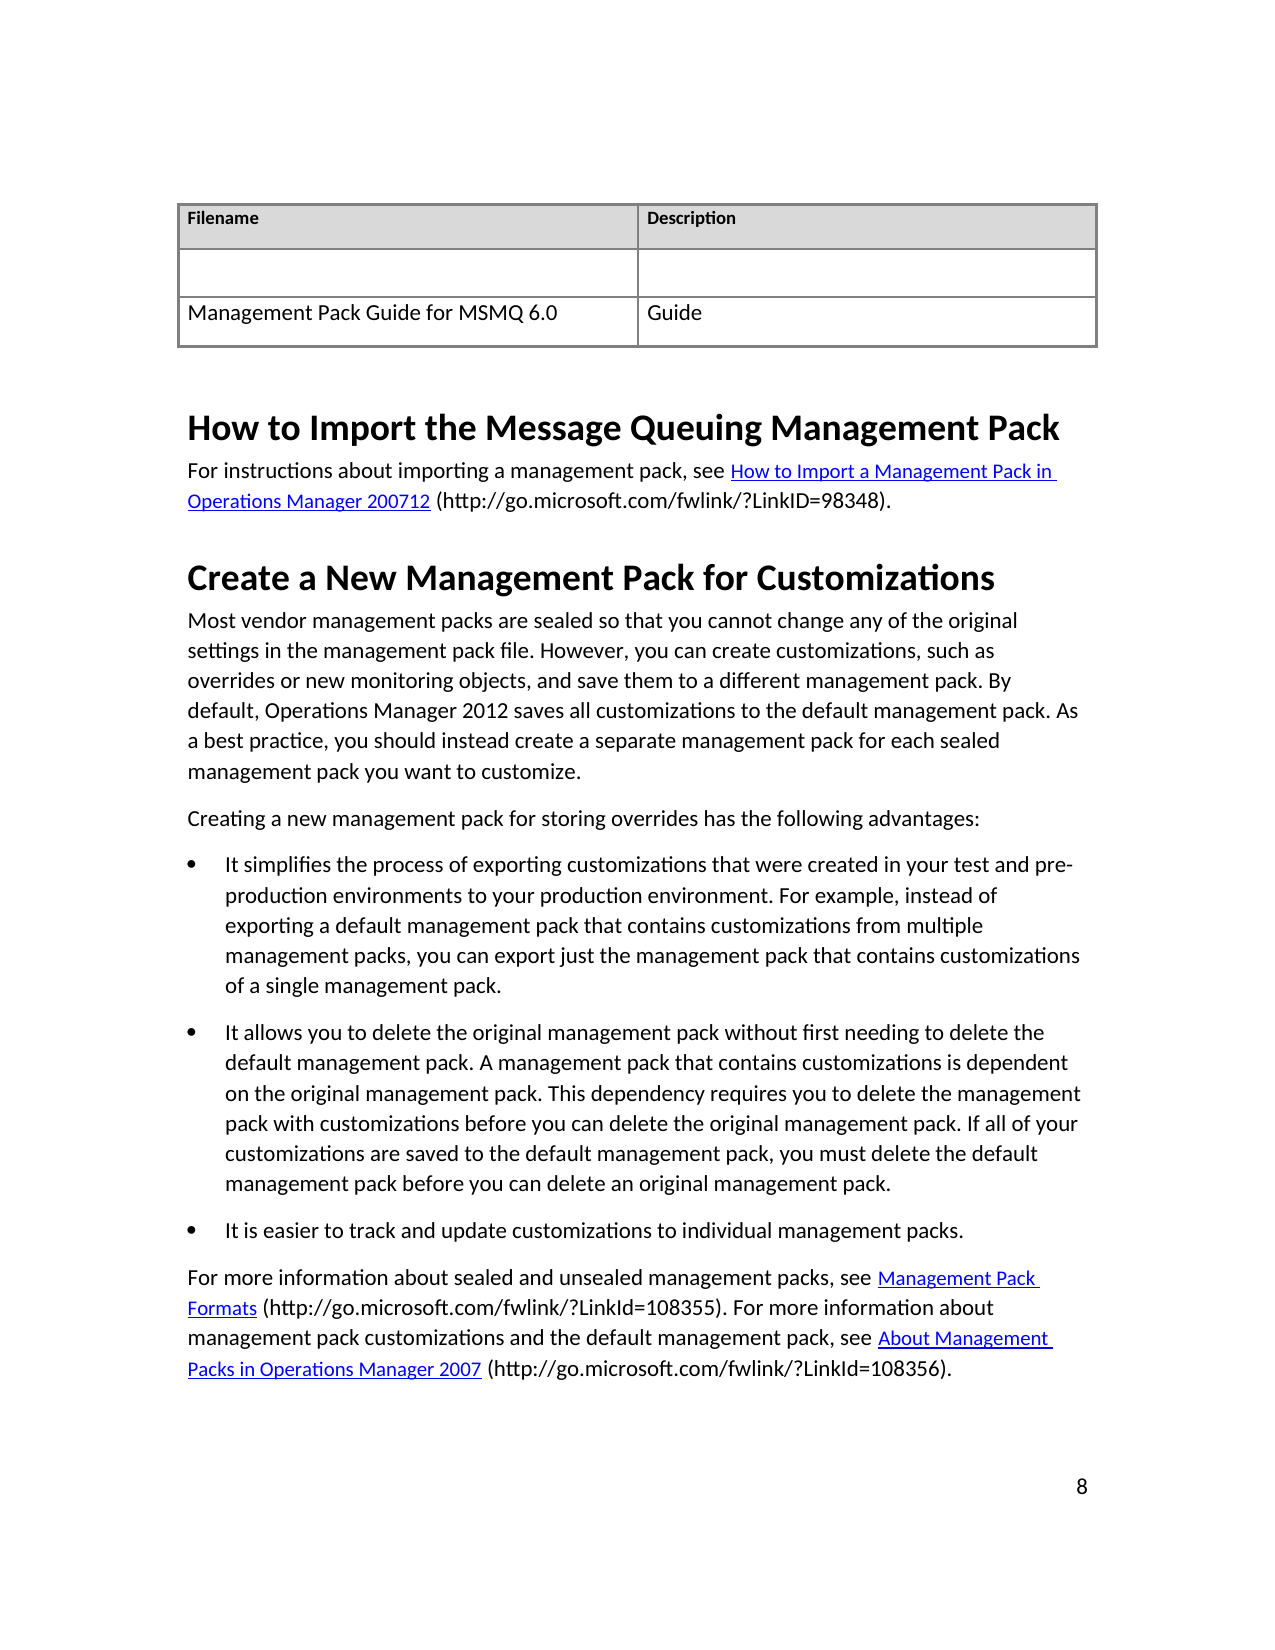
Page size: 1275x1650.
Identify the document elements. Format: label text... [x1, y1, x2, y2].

table_header Filename [180, 206, 637, 248]
table_header Description [639, 206, 1095, 248]
text How to Import the Message Queuing Management Pack [187, 404, 1087, 449]
text Creating a new management pack for storing overrides has the following advantages: [187, 804, 1087, 832]
list  It simplifies the process of exporting customizations that were created in your test and pre-production environments to your production environment. For example, instead of exporting a default management pack that contains customizations from multiple management packs, you can export just the management pack that contains customizations of a single management pack. [187, 851, 1087, 999]
text For instructions about importing a management pack, see How to Import a Management Pack in Operations Manager 200712 (http://go.microsoft.com/fwlink/?LinkID=98348). [187, 456, 1087, 514]
list  It allows you to delete the original management pack without first needing to delete the default management pack. A management pack that contains customizations is dependent on the original management pack. This dependency requires you to delete the management pack with customizations before you can delete the original management pack. If all of your customizations are saved to the default management pack, you must delete the default management pack before you can delete an original management pack. [187, 1018, 1087, 1197]
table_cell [639, 250, 1095, 296]
list  It is easier to track and update customizations to individual management packs. [187, 1216, 1087, 1244]
table_cell Guide [639, 298, 1095, 344]
text Create a New Management Pack for Customizations [187, 554, 1087, 599]
table_cell Management Pack Guide for MSMQ 6.0 [180, 298, 637, 344]
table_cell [180, 250, 637, 296]
text Most vendor management packs are sealed so that you cannot change any of the original settings in the management pack file. However, you can create customizations, such as overrides or new monitoring objects, and save them to a different management pack. By default, Operations Manager 2012 saves all customizations to the default management pack. As a best practice, you should instead create a separate management pack for each sealed management pack you want to customize. [187, 606, 1087, 785]
text For more information about sealed and unsealed management packs, see Management Pack Formats (http://go.microsoft.com/fwlink/?LinkId=108355). For more information about management pack customizations and the default management pack, see About Management Packs in Operations Manager 2007 (http://go.microsoft.com/fwlink/?LinkId=108356). [187, 1263, 1087, 1382]
